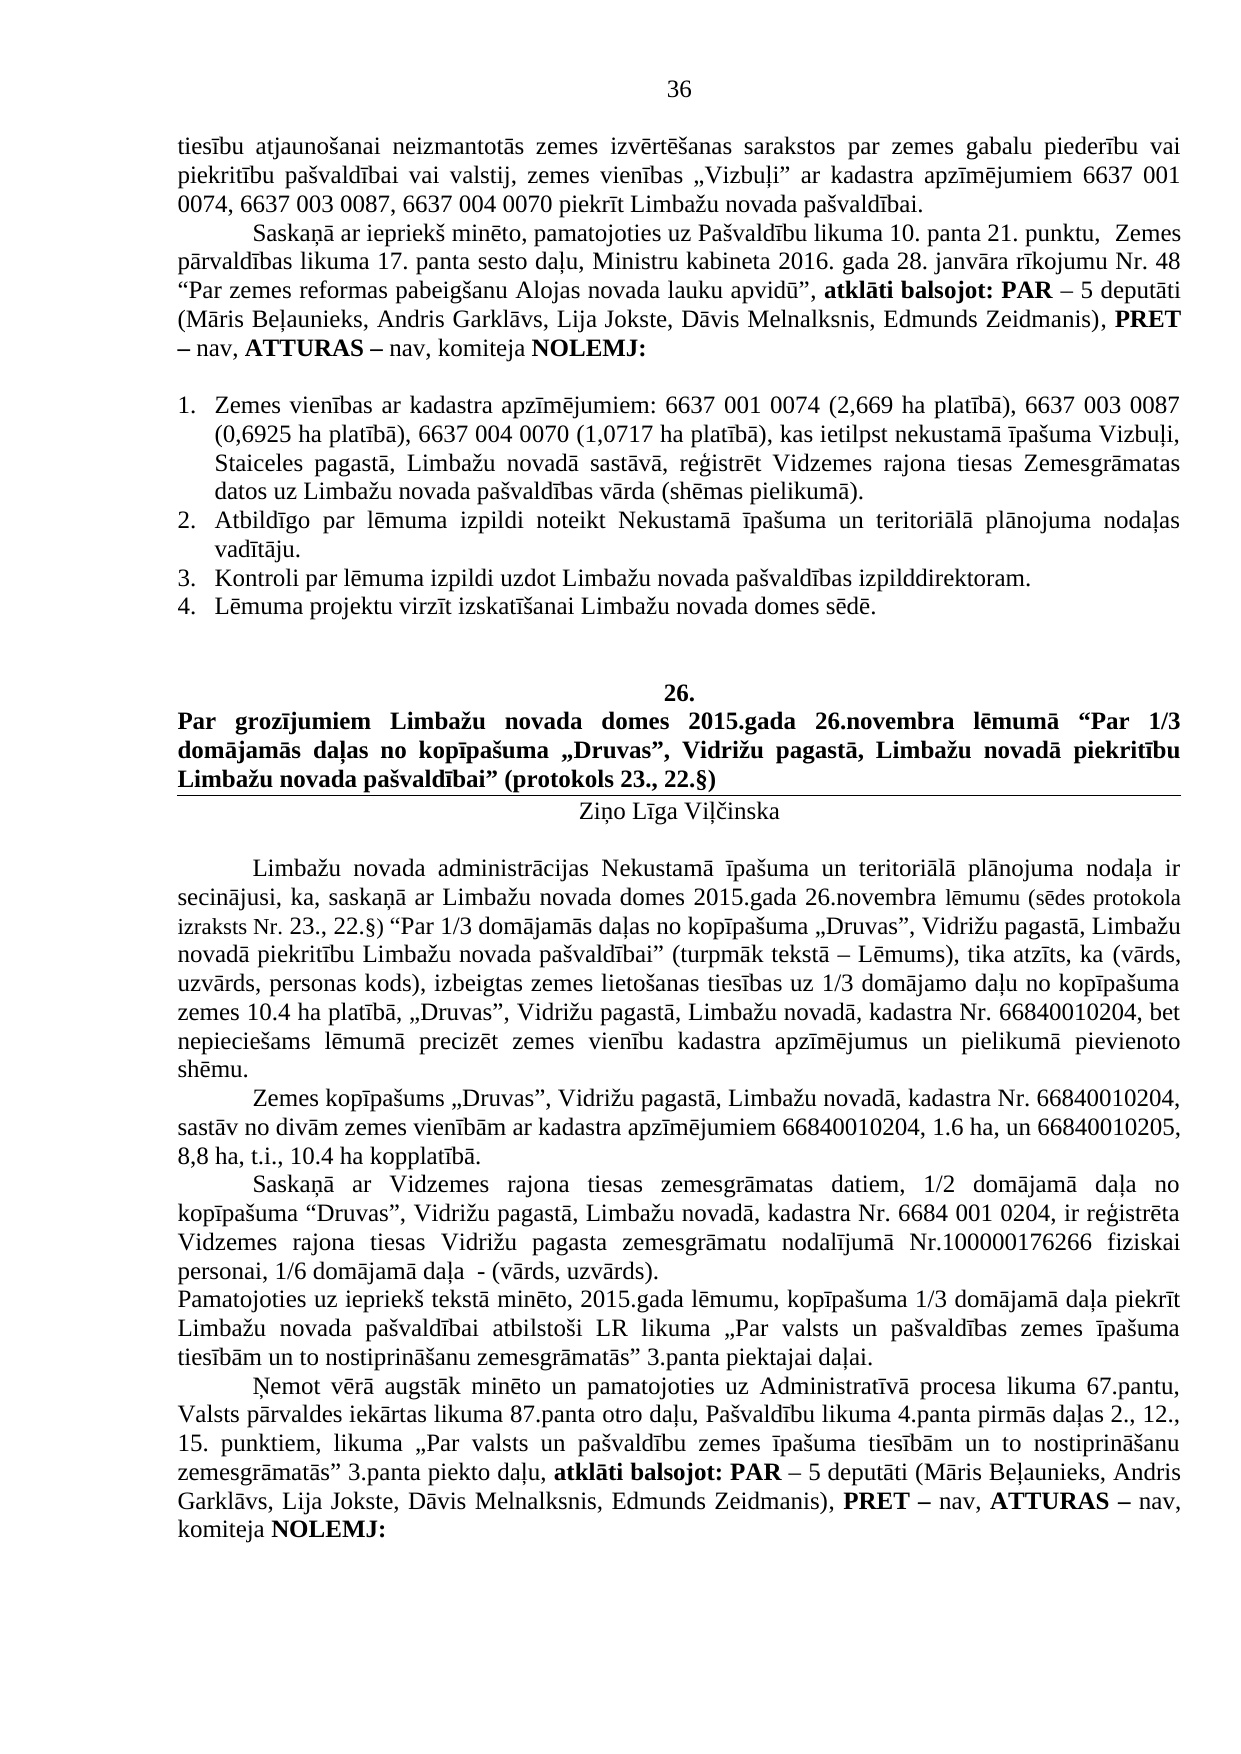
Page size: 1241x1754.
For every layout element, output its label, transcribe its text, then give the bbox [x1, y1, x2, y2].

text Pamatojoties uz iepriekš tekstā minēto, 2015.gada lēmumu, kopīpašuma 1/3 domājamā daļa piekrīt Limbažu novada pašvaldībai atbilstoši LR likuma „Par valsts un pašvaldības zemes īpašuma tiesībām un to nostiprināšanu zemesgrāmatās” 3.panta piektajai daļai. [177, 1284, 1181, 1371]
list Zemes vienības ar kadastra apzīmējumiem: 6637 001 0074 (2,669 ha platībā), 6637 003 0087 (0,6925 ha platībā), 6637 004 0070 (1,0717 ha platībā), kas ietilpst nekustamā īpašuma Vizbuļi, Staiceles pagastā, Limbažu novadā sastāvā, reģistrēt Vidzemes rajona tiesas Zemesgrāmatas datos uz Limbažu novada pašvaldības vārda (shēmas pielikumā). [177, 390, 1181, 505]
text Zemes kopīpašums „Druvas”, Vidrižu pagastā, Limbažu novadā, kadastra Nr. 66840010204, sastāv no divām zemes vienībām ar kadastra apzīmējumiem 66840010204, 1.6 ha, un 66840010205, 8,8 ha, t.i., 10.4 ha kopplatībā. [177, 1083, 1181, 1169]
list Atbildīgo par lēmuma izpildi noteikt Nekustamā īpašuma un teritoriālā plānojuma nodaļas vadītāju. [177, 505, 1181, 563]
list Kontroli par lēmuma izpildi uzdot Limbažu novada pašvaldības izpilddirektoram. [177, 563, 1181, 591]
text 26. [177, 678, 1181, 706]
text Ņemot vērā augstāk minēto un pamatojoties uz Administratīvā procesa likuma 67.pantu, Valsts pārvaldes iekārtas likuma 87.panta otro daļu, Pašvaldību likuma 4.panta pirmās daļas 2., 12., 15. punktiem, likuma „Par valsts un pašvaldību zemes īpašuma tiesībām un to nostiprināšanu zemesgrāmatās” 3.panta piekto daļu, atklāti balsojot: PAR – 5 deputāti (Māris Beļaunieks, Andris Garklāvs, Lija Jokste, Dāvis Melnalksnis, Edmunds Zeidmanis), PRET – nav, ATTURAS – nav, komiteja NOLEMJ: [177, 1371, 1181, 1543]
list Lēmuma projektu virzīt izskatīšanai Limbažu novada domes sēdē. [177, 591, 1181, 620]
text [177, 131, 1181, 218]
text Par grozījumiem Limbažu novada domes 2015.gada 26.novembra lēmumā “Par 1/3 domājamās daļas no kopīpašuma „Druvas”, Vidrižu pagastā, Limbažu novadā piekritību Limbažu novada pašvaldībai” (protokols 23., 22.§) [177, 706, 1181, 795]
text Ziņo Līga Viļčinska [177, 796, 1181, 824]
text Limbažu novada administrācijas Nekustamā īpašuma un teritoriālā plānojuma nodaļa ir secinājusi, ka, saskaņā ar Limbažu novada domes 2015.gada 26.novembra lēmumu (sēdes protokola izraksts Nr. 23., 22.§) “Par 1/3 domājamās daļas no kopīpašuma „Druvas”, Vidrižu pagastā, Limbažu novadā piekritību Limbažu novada pašvaldībai” (turpmāk tekstā – Lēmums), tika atzīts, ka (vārds, uzvārds, personas kods), izbeigtas zemes lietošanas tiesības uz 1/3 domājamo daļu no kopīpašuma zemes 10.4 ha platībā, „Druvas”, Vidrižu pagastā, Limbažu novadā, kadastra Nr. 66840010204, bet nepieciešams lēmumā precizēt zemes vienību kadastra apzīmējumus un pielikumā pievienoto shēmu. [177, 853, 1181, 1083]
text Saskaņā ar iepriekš minēto, pamatojoties uz Pašvaldību likuma 10. panta 21. punktu, Zemes pārvaldības likuma 17. panta sesto daļu, Ministru kabineta 2016. gada 28. janvāra rīkojumu Nr. 48 “Par zemes reformas pabeigšanu Alojas novada lauku apvidū”, atklāti balsojot: PAR – 5 deputāti (Māris Beļaunieks, Andris Garklāvs, Lija Jokste, Dāvis Melnalksnis, Edmunds Zeidmanis), PRET – nav, ATTURAS – nav, komiteja NOLEMJ: [177, 218, 1181, 361]
text Saskaņā ar Vidzemes rajona tiesas zemesgrāmatas datiem, 1/2 domājamā daļa no kopīpašuma “Druvas”, Vidrižu pagastā, Limbažu novadā, kadastra Nr. 6684 001 0204, ir reģistrēta Vidzemes rajona tiesas Vidrižu pagasta zemesgrāmatu nodalījumā Nr.100000176266 fiziskai personai, 1/6 domājamā daļa - (vārds, uzvārds). [177, 1169, 1181, 1284]
